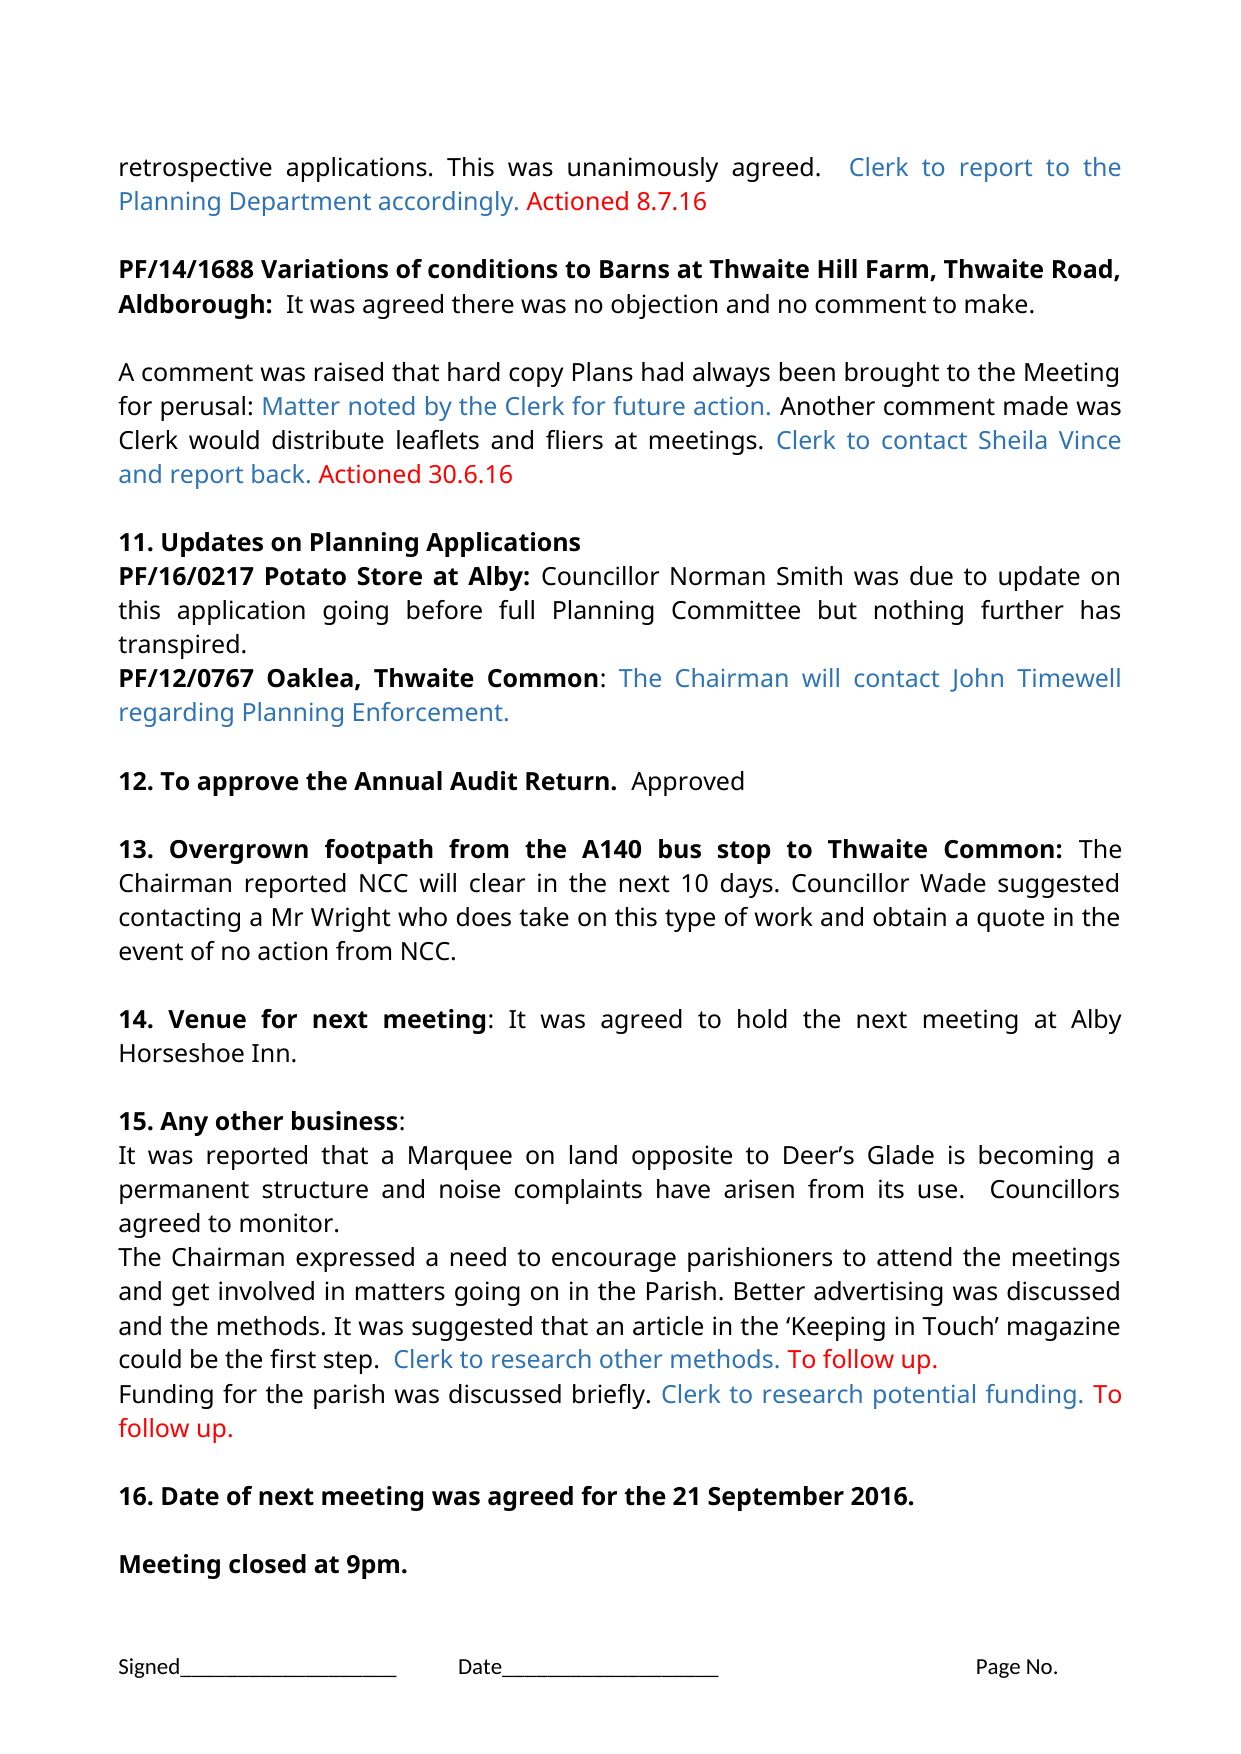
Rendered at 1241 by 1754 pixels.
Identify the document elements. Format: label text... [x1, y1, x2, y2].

text A comment was raised that hard copy Plans had always been brought to the Meeting for perusal: Matter noted by the Clerk for future action. Another comment made was Clerk would distribute leaflets and fliers at meetings. Clerk to contact Sheila Vince and report back. Actioned 30.6.16 [118, 354, 1122, 491]
text It was reported that a Marquee on land opposite to Deer’s Glade is becoming a permanent structure and noise complaints have arisen from its use. Councillors agreed to monitor. [118, 1138, 1122, 1240]
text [118, 150, 1122, 218]
text PF/12/0767 Oaklea, Thwaite Common: The Chairman will contact John Timewell regarding Planning Enforcement. [118, 661, 1122, 729]
text PF/16/0217 Potato Store at Alby: Councillor Norman Smith was due to update on this application going before full Planning Committee but nothing further has transpired. [118, 559, 1122, 661]
text 11. Updates on Planning Applications [118, 525, 1122, 559]
text 16. Date of next meeting was agreed for the 21 September 2016. [118, 1478, 1122, 1512]
text PF/14/1688 Variations of conditions to Barns at Thwaite Hill Farm, Thwaite Road, Aldborough: It was agreed there was no objection and no comment to make. [118, 252, 1122, 320]
text Funding for the parish was discussed briefly. Clerk to research potential funding. To follow up. [118, 1376, 1122, 1444]
text 14. Venue for next meeting: It was agreed to hold the next meeting at Alby Horseshoe Inn. [118, 1002, 1122, 1070]
text Meeting closed at 9pm. [118, 1547, 1122, 1581]
text 12. To approve the Annual Audit Return. Approved [118, 763, 1122, 797]
text The Chairman expressed a need to encourage parishioners to attend the meetings and get involved in matters going on in the Parish. Better advertising was discussed and the methods. It was suggested that an article in the ‘Keeping in Touch’ magazine could be the first step. Clerk to research other methods. To follow up. [118, 1240, 1122, 1376]
text 13. Overgrown footpath from the A140 bus stop to Thwaite Common: The Chairman reported NCC will clear in the next 10 days. Councillor Wade suggested contacting a Mr Wright who does take on this type of work and obtain a quote in the event of no action from NCC. [118, 831, 1122, 967]
text 15. Any other business: [118, 1104, 1122, 1138]
